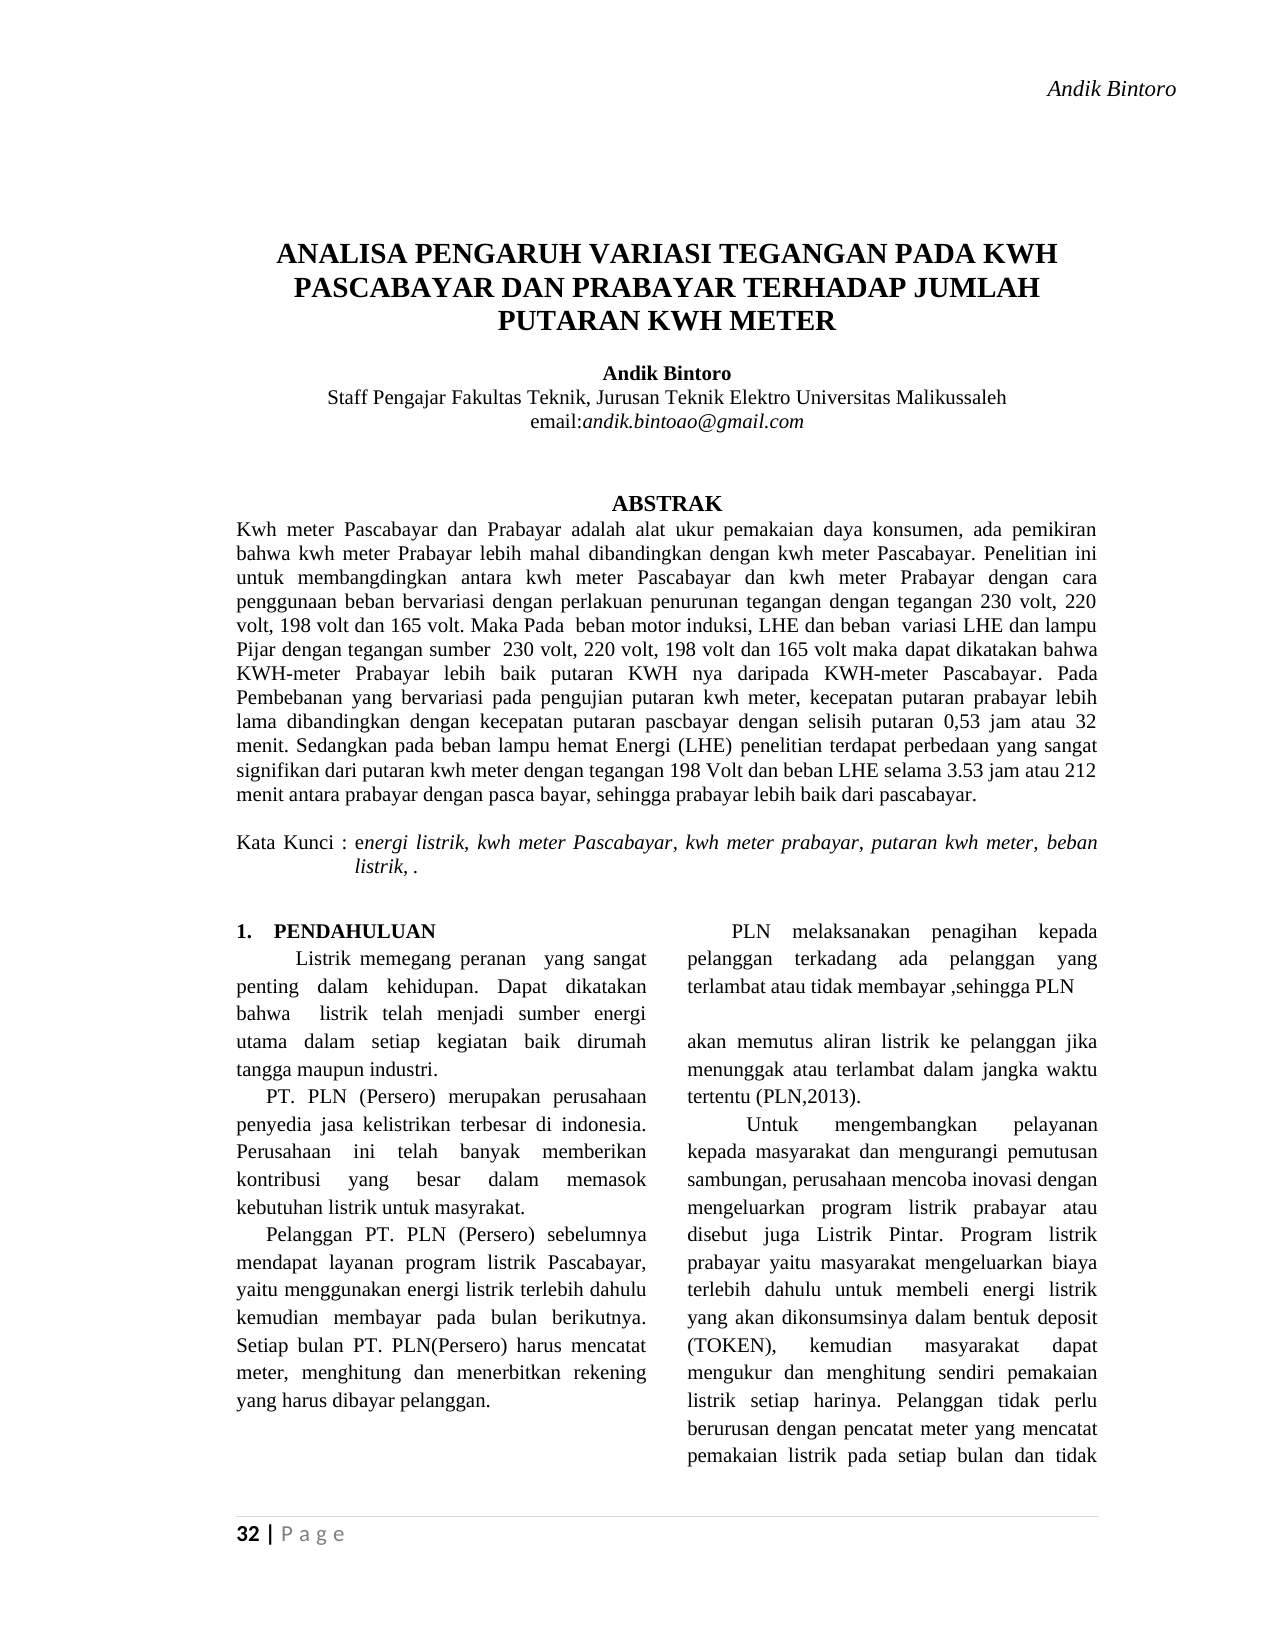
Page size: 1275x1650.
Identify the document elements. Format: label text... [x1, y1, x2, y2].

list Listrik memegang peranan yang sangat penting dalam kehidupan. Dapat dikatakan bahwa listrik telah menjadi sumber energi utama dalam setiap kegiatan baik dirumah tangga maupun industri. [236, 946, 647, 1081]
text PLN melaksanakan penagihan kepada pelanggan terkadang ada pelanggan yang terlambat atau tidak membayar ,sehingga PLN [687, 918, 1098, 998]
text PT. PLN (Persero) merupakan perusahaan penyedia jasa kelistrikan terbesar di indonesia. Perusahaan ini telah banyak memberikan kontribusi yang besar dalam memasok kebutuhan listrik untuk masyrakat. [236, 1084, 647, 1219]
text akan memutus aliran listrik ke pelanggan jika menunggak atau terlambat dalam jangka waktu tertentu (PLN,2013). [687, 1029, 1098, 1108]
text ANALISA PENGARUH VARIASI TEGANGAN PADA KWH PASCABAYAR DAN PRABAYAR TERHADAP JUMLAH PUTARAN KWH METER [236, 236, 1098, 337]
text email:andik.bintoao@gmail.com [236, 409, 1098, 433]
list PENDAHULUAN [236, 918, 647, 943]
text Andik Bintoro [236, 361, 1098, 385]
text ABSTRAK [236, 491, 1098, 517]
text Kata Kunci : energi listrik, kwh meter Pascabayar, kwh meter prabayar, putaran kwh meter, beban listrik, . [236, 830, 1098, 878]
text Pelanggan PT. PLN (Persero) sebelumnya mendapat layanan program listrik Pascabayar, yaitu menggunakan energi listrik terlebih dahulu kemudian membayar pada bulan berikutnya. Setiap bulan PT. PLN(Persero) harus mencatat meter, menghitung dan menerbitkan rekening yang harus dibayar pelanggan. [236, 1222, 647, 1412]
text Kwh meter Pascabayar dan Prabayar adalah alat ukur pemakaian daya konsumen, ada pemikiran bahwa kwh meter Prabayar lebih mahal dibandingkan dengan kwh meter Pascabayar. Penelitian ini untuk membangdingkan antara kwh meter Pascabayar dan kwh meter Prabayar dengan cara penggunaan beban bervariasi dengan perlakuan penurunan tegangan dengan tegangan 230 volt, 220 volt, 198 volt dan 165 volt. Maka Pada beban motor induksi, LHE dan beban variasi LHE dan lampu Pijar dengan tegangan sumber 230 volt, 220 volt, 198 volt dan 165 volt maka dapat dikatakan bahwa KWH-meter Prabayar lebih baik putaran KWH nya daripada KWH-meter Pascabayar. Pada Pembebanan yang bervariasi pada pengujian putaran kwh meter, kecepatan putaran prabayar lebih lama dibandingkan dengan kecepatan putaran pascbayar dengan selisih putaran 0,53 jam atau 32 menit. Sedangkan pada beban lampu hemat Energi (LHE) penelitian terdapat perbedaan yang sangat signifikan dari putaran kwh meter dengan tegangan 198 Volt dan beban LHE selama 3.53 jam atau 212 menit antara prabayar dengan pasca bayar, sehingga prabayar lebih baik dari pascabayar. [236, 517, 1098, 806]
text Staff Pengajar Fakultas Teknik, Jurusan Teknik Elektro Universitas Malikussaleh [236, 385, 1098, 409]
